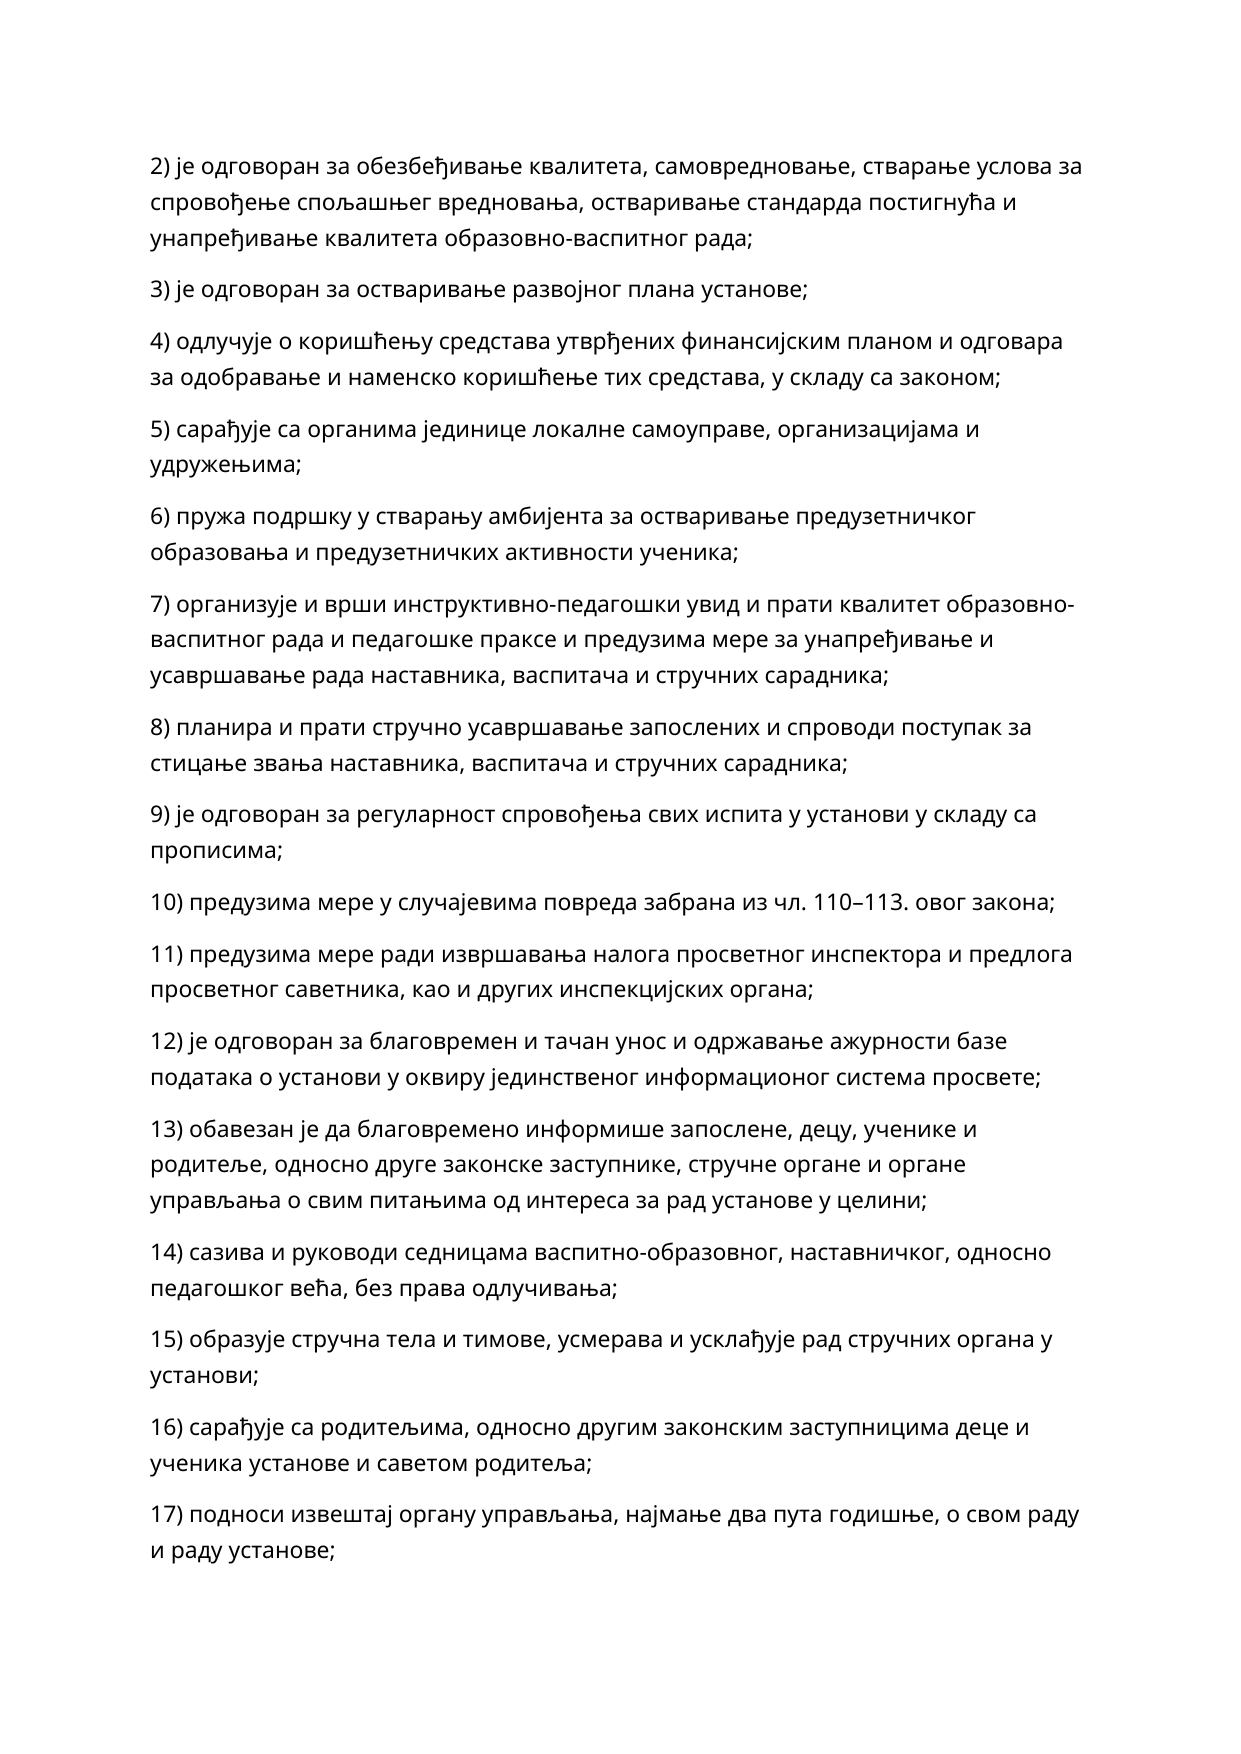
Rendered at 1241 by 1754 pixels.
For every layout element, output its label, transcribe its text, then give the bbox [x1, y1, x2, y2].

text 11) предузима мере ради извршавања налога просветног инспектора и предлога просветног саветника, као и других инспекцијских органа; [150, 937, 1090, 1005]
text 6) пружа подршку у стварању амбијента за остваривање предузетничког образовања и предузетничких активности ученика; [150, 500, 1090, 567]
text 13) обавезан је да благовремено информише запослене, децу, ученике и родитеље, односно друге законске заступнике, стручне органе и органе управљања о свим питањима од интереса за рад установе у целини; [150, 1112, 1090, 1216]
text 8) планира и прати стручно усавршавање запослених и спроводи поступак за стицање звања наставника, васпитача и стручних сарадника; [150, 711, 1090, 778]
text 2) је одговоран за обезбеђивање квалитета, самовредновање, стварање услова за спровођење спољашњег вредновања, остваривање стандарда постигнућа и унапређивање квалитета образовно-васпитног рада; [150, 150, 1090, 253]
text 10) предузима мере у случајевима повреда забрана из чл. 110–113. овог закона; [150, 886, 1090, 917]
text 7) организује и врши инструктивно-педагошки увид и прати квалитет образовно-васпитног рада и педагошке праксе и предузима мере за унапређивање и усавршавање рада наставника, васпитача и стручних сарадника; [150, 587, 1090, 691]
text 4) одлучује о коришћењу средстава утврђених финансијским планом и одговара за одобравање и наменско коришћење тих средстава, у складу са законом; [150, 325, 1090, 392]
text 15) образује стручна тела и тимове, усмерава и усклађује рад стручних органа у установи; [150, 1323, 1090, 1391]
text 12) је одговоран за благовремен и тачан унос и одржавање ажурности базе података о установи у оквиру јединственог информационог система просвете; [150, 1025, 1090, 1092]
text 3) је одговоран за остваривање развојног плана установе; [150, 273, 1090, 305]
text 5) сарађује са органима јединице локалне самоуправе, организацијама и удружењима; [150, 412, 1090, 480]
text 17) подноси извештај органу управљања, најмање два пута годишње, о свом раду и раду установе; [150, 1498, 1090, 1566]
text 9) је одговоран за регуларност спровођења свих испита у установи у складу са прописима; [150, 798, 1090, 866]
text 16) сарађује са родитељима, односно другим законским заступницима деце и ученика установе и саветом родитеља; [150, 1411, 1090, 1478]
text 14) сазива и руководи седницама васпитно-образовног, наставничког, односно педагошког већа, без права одлучивања; [150, 1236, 1090, 1303]
